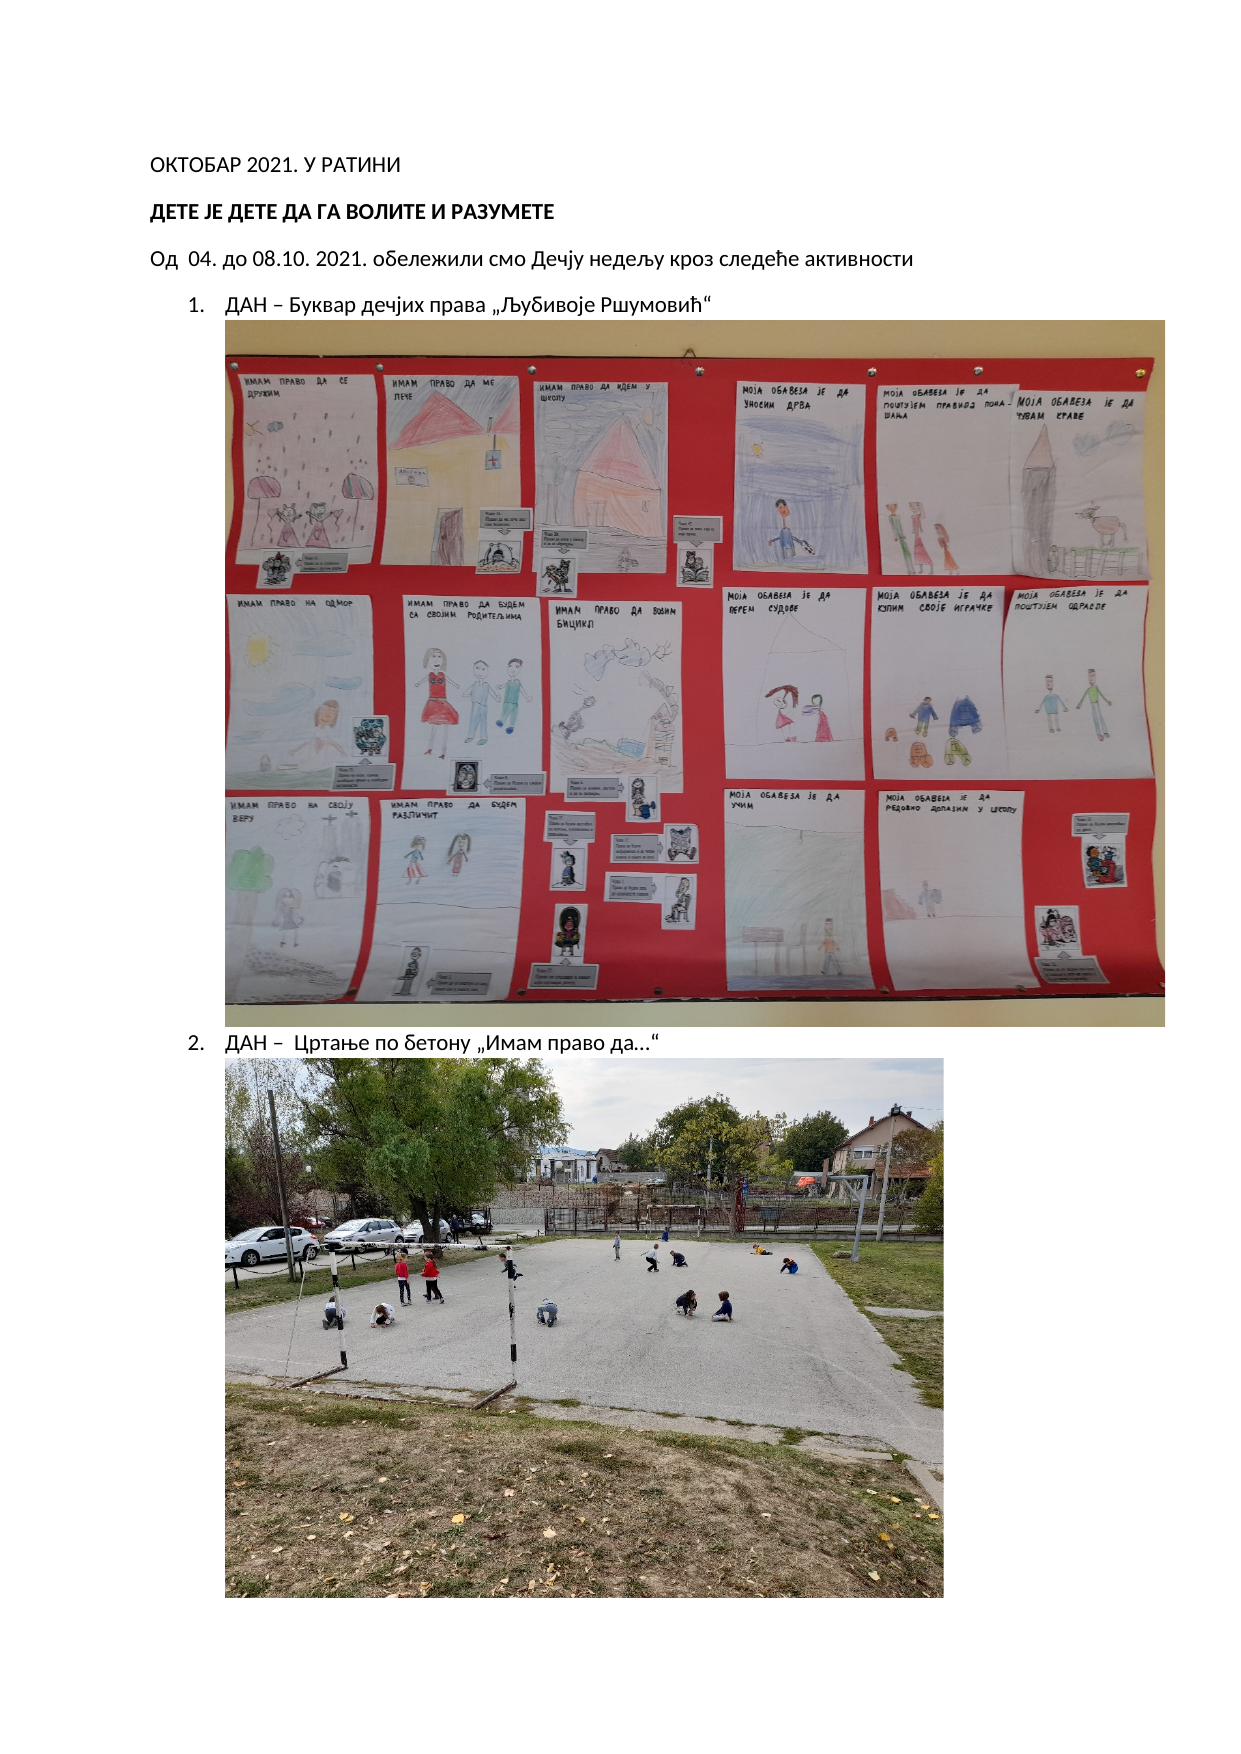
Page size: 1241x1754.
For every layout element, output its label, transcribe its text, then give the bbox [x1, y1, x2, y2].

text ОКТОБАР 2021. У РАТИНИ [150, 150, 1090, 178]
picture [225, 1058, 944, 1598]
list ДАН – Буквар дечјих права „Љубивоје Ршумовић“ [187, 291, 1090, 319]
text Од 04. до 08.10. 2021. обележили смо Дечју недељу кроз следеће активности [150, 244, 1090, 272]
text ДЕТЕ ЈЕ ДЕТЕ ДА ГА ВОЛИТЕ И РАЗУМЕТЕ [150, 197, 1090, 225]
picture [225, 320, 1166, 1027]
list ДАН – Цртање по бетону „Имам право да…“ [187, 1028, 1090, 1056]
